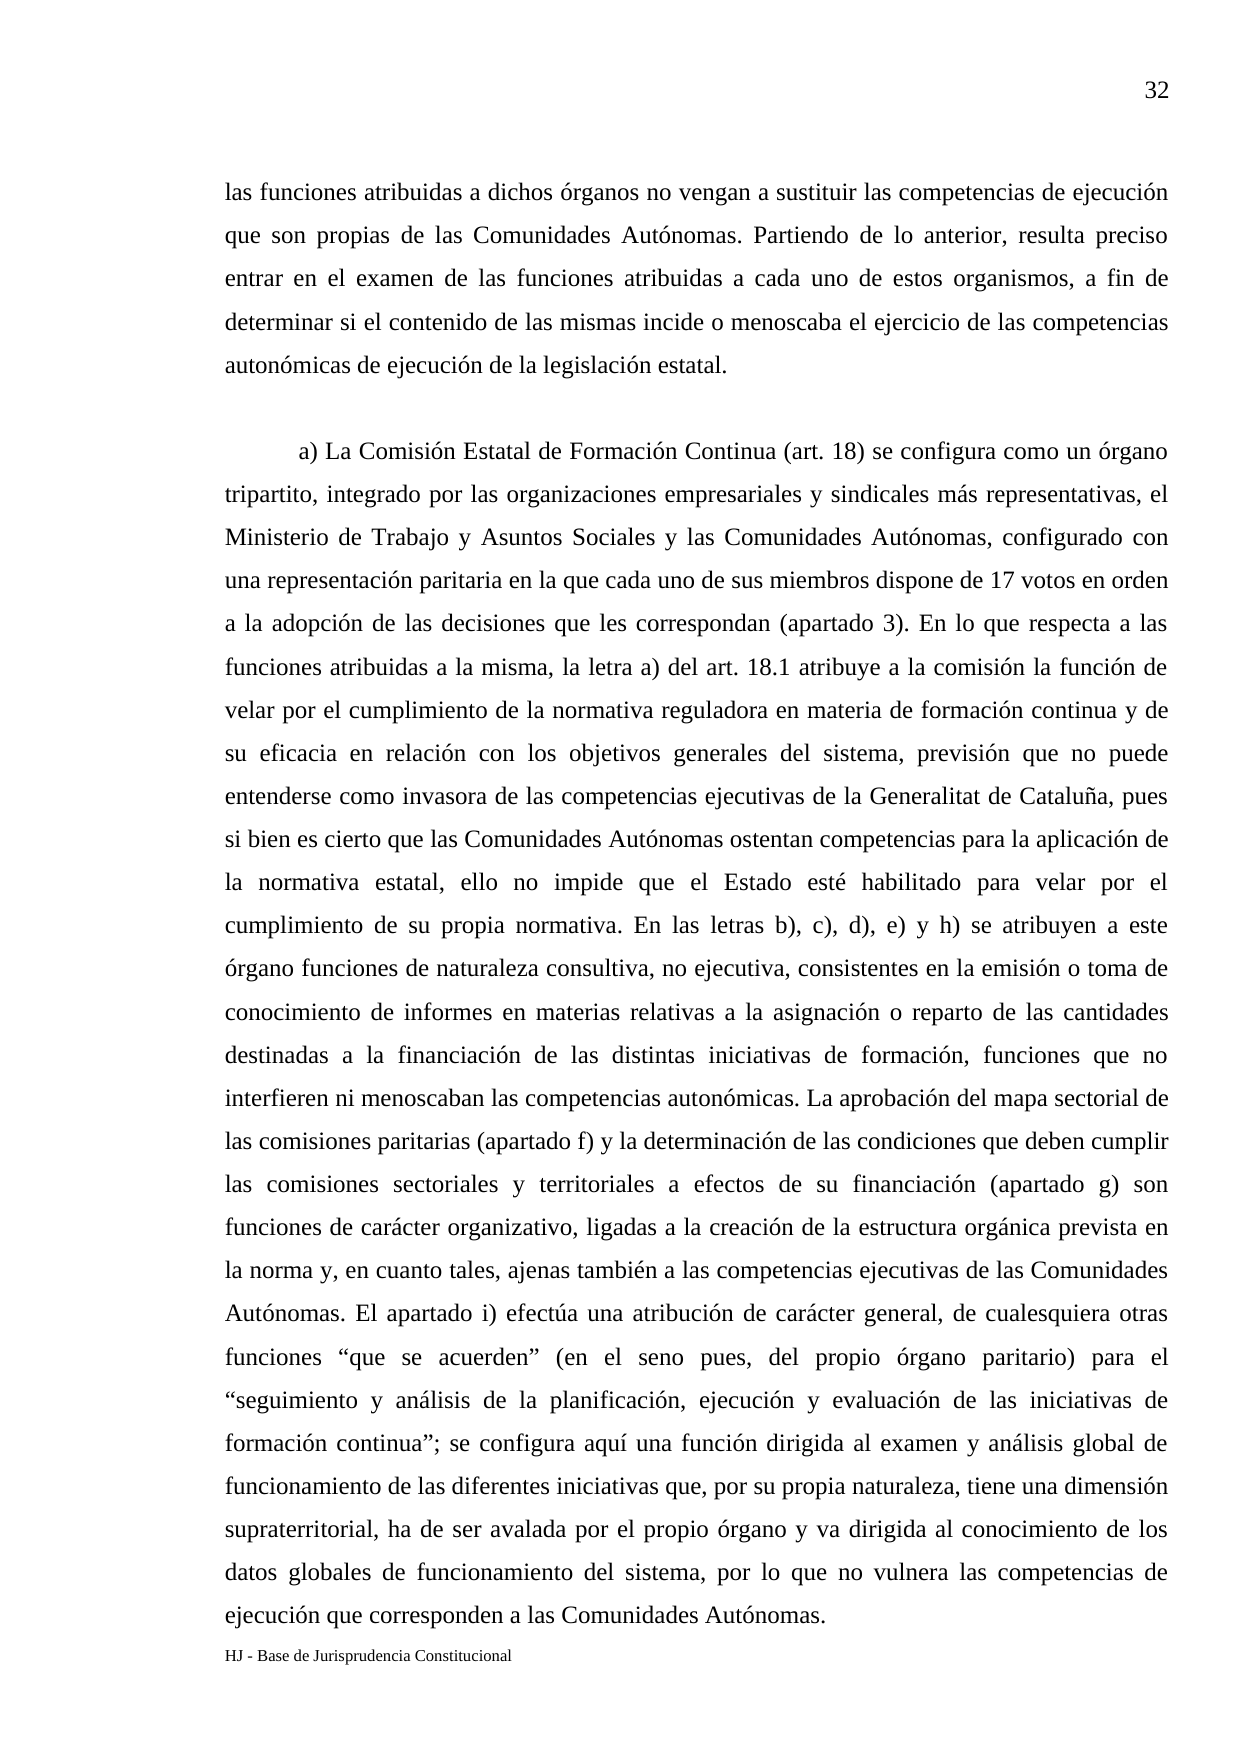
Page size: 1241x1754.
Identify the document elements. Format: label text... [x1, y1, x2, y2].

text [224, 177, 1169, 378]
text a) La Comisión Estatal de Formación Continua (art. 18) se configura como un órgano tripartito, integrado por las organizaciones empresariales y sindicales más representativas, el Ministerio de Trabajo y Asuntos Sociales y las Comunidades Autónomas, configurado con una representación paritaria en la que cada uno de sus miembros dispone de 17 votos en orden a la adopción de las decisiones que les correspondan (apartado 3). En lo que respecta a las funciones atribuidas a la misma, la letra a) del art. 18.1 atribuye a la comisión la función de velar por el cumplimiento de la normativa reguladora en materia de formación continua y de su eficacia en relación con los objetivos generales del sistema, previsión que no puede entenderse como invasora de las competencias ejecutivas de la Generalitat de Cataluña, pues si bien es cierto que las Comunidades Autónomas ostentan competencias para la aplicación de la normativa estatal, ello no impide que el Estado esté habilitado para velar por el cumplimiento de su propia normativa. En las letras b), c), d), e) y h) se atribuyen a este órgano funciones de naturaleza consultiva, no ejecutiva, consistentes en la emisión o toma de conocimiento de informes en materias relativas a la asignación o reparto de las cantidades destinadas a la financiación de las distintas iniciativas de formación, funciones que no interfieren ni menoscaban las competencias autonómicas. La aprobación del mapa sectorial de las comisiones paritarias (apartado f) y la determinación de las condiciones que deben cumplir las comisiones sectoriales y territoriales a efectos de su financiación (apartado g) son funciones de carácter organizativo, ligadas a la creación de la estructura orgánica prevista en la norma y, en cuanto tales, ajenas también a las competencias ejecutivas de las Comunidades Autónomas. El apartado i) efectúa una atribución de carácter general, de cualesquiera otras funciones “que se acuerden” (en el seno pues, del propio órgano paritario) para el “seguimiento y análisis de la planificación, ejecución y evaluación de las iniciativas de formación continua”; se configura aquí una función dirigida al examen y análisis global de funcionamiento de las diferentes iniciativas que, por su propia naturaleza, tiene una dimensión supraterritorial, ha de ser avalada por el propio órgano y va dirigida al conocimiento de los datos globales de funcionamiento del sistema, por lo que no vulnera las competencias de ejecución que corresponden a las Comunidades Autónomas. [224, 436, 1169, 1629]
